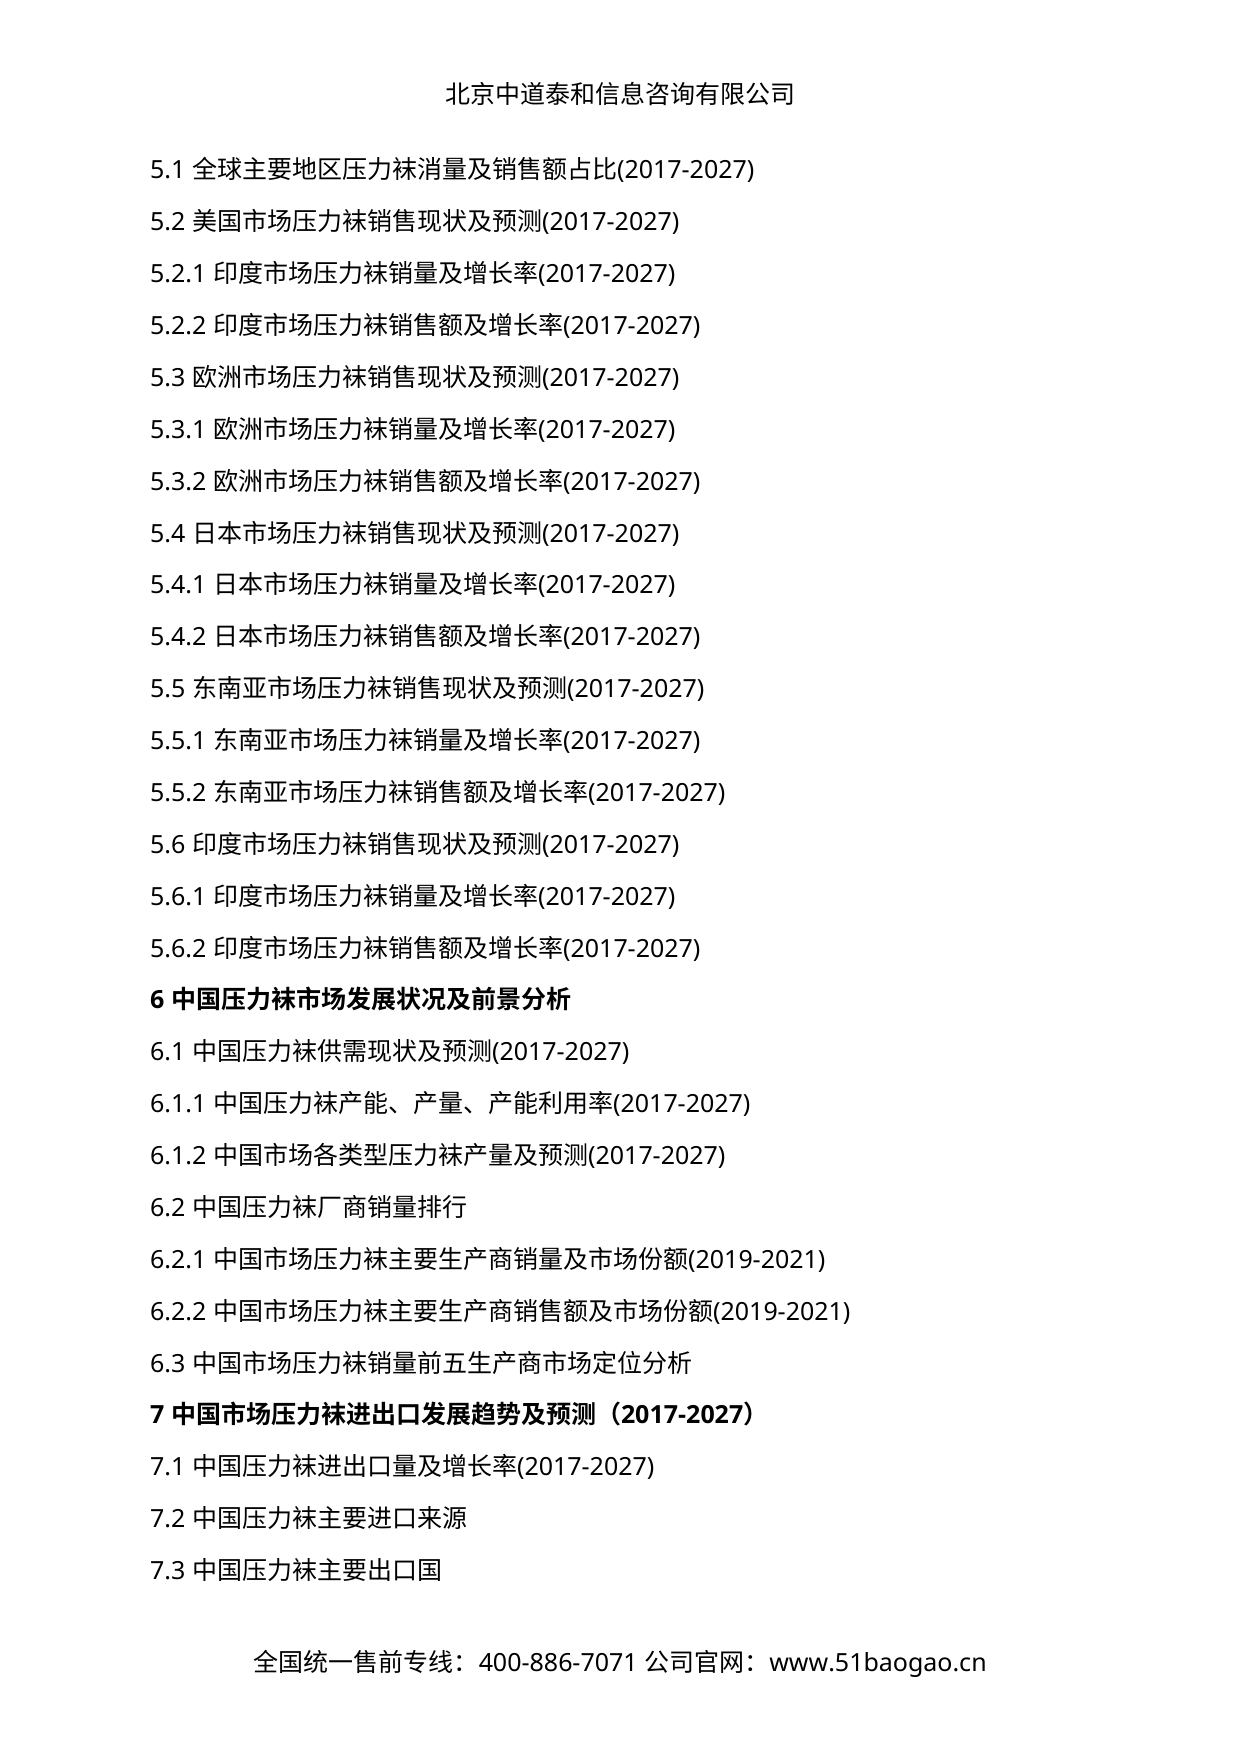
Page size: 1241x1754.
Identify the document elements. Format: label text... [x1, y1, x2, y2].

text 6.2 中国压力袜厂商销量排行 [150, 1187, 1090, 1224]
text 5.5.1 东南亚市场压力袜销量及增长率(2017-2027) [150, 721, 1090, 757]
text 5.2.2 印度市场压力袜销售额及增长率(2017-2027) [150, 306, 1090, 342]
text 5.6 印度市场压力袜销售现状及预测(2017-2027) [150, 824, 1090, 861]
text 6.2.1 中国市场压力袜主要生产商销量及市场份额(2019-2021) [150, 1239, 1090, 1276]
text 5.2 美国市场压力袜销售现状及预测(2017-2027) [150, 202, 1090, 238]
text 5.1 全球主要地区压力袜消量及销售额占比(2017-2027) [150, 150, 1090, 186]
text 6.3 中国市场压力袜销量前五生产商市场定位分析 [150, 1343, 1090, 1379]
text 5.3.2 欧洲市场压力袜销售额及增长率(2017-2027) [150, 461, 1090, 497]
text 7.2 中国压力袜主要进口来源 [150, 1499, 1090, 1535]
text 5.3.1 欧洲市场压力袜销量及增长率(2017-2027) [150, 409, 1090, 446]
text 7.3 中国压力袜主要出口国 [150, 1551, 1090, 1587]
text 6.1 中国压力袜供需现状及预测(2017-2027) [150, 1032, 1090, 1068]
text 5.4.1 日本市场压力袜销量及增长率(2017-2027) [150, 565, 1090, 601]
text 6 中国压力袜市场发展状况及前景分析 [150, 980, 1090, 1016]
text 5.6.1 印度市场压力袜销量及增长率(2017-2027) [150, 876, 1090, 912]
text 5.4 日本市场压力袜销售现状及预测(2017-2027) [150, 513, 1090, 549]
text 6.1.1 中国压力袜产能、产量、产能利用率(2017-2027) [150, 1084, 1090, 1120]
text 7 中国市场压力袜进出口发展趋势及预测（2017-2027） [150, 1395, 1090, 1431]
text 6.1.2 中国市场各类型压力袜产量及预测(2017-2027) [150, 1136, 1090, 1172]
text 5.6.2 印度市场压力袜销售额及增长率(2017-2027) [150, 928, 1090, 964]
text 5.5.2 东南亚市场压力袜销售额及增长率(2017-2027) [150, 772, 1090, 809]
text 6.2.2 中国市场压力袜主要生产商销售额及市场份额(2019-2021) [150, 1291, 1090, 1327]
text 5.3 欧洲市场压力袜销售现状及预测(2017-2027) [150, 357, 1090, 394]
text 5.5 东南亚市场压力袜销售现状及预测(2017-2027) [150, 669, 1090, 705]
text 7.1 中国压力袜进出口量及增长率(2017-2027) [150, 1447, 1090, 1483]
text 5.4.2 日本市场压力袜销售额及增长率(2017-2027) [150, 617, 1090, 653]
text 5.2.1 印度市场压力袜销量及增长率(2017-2027) [150, 254, 1090, 290]
